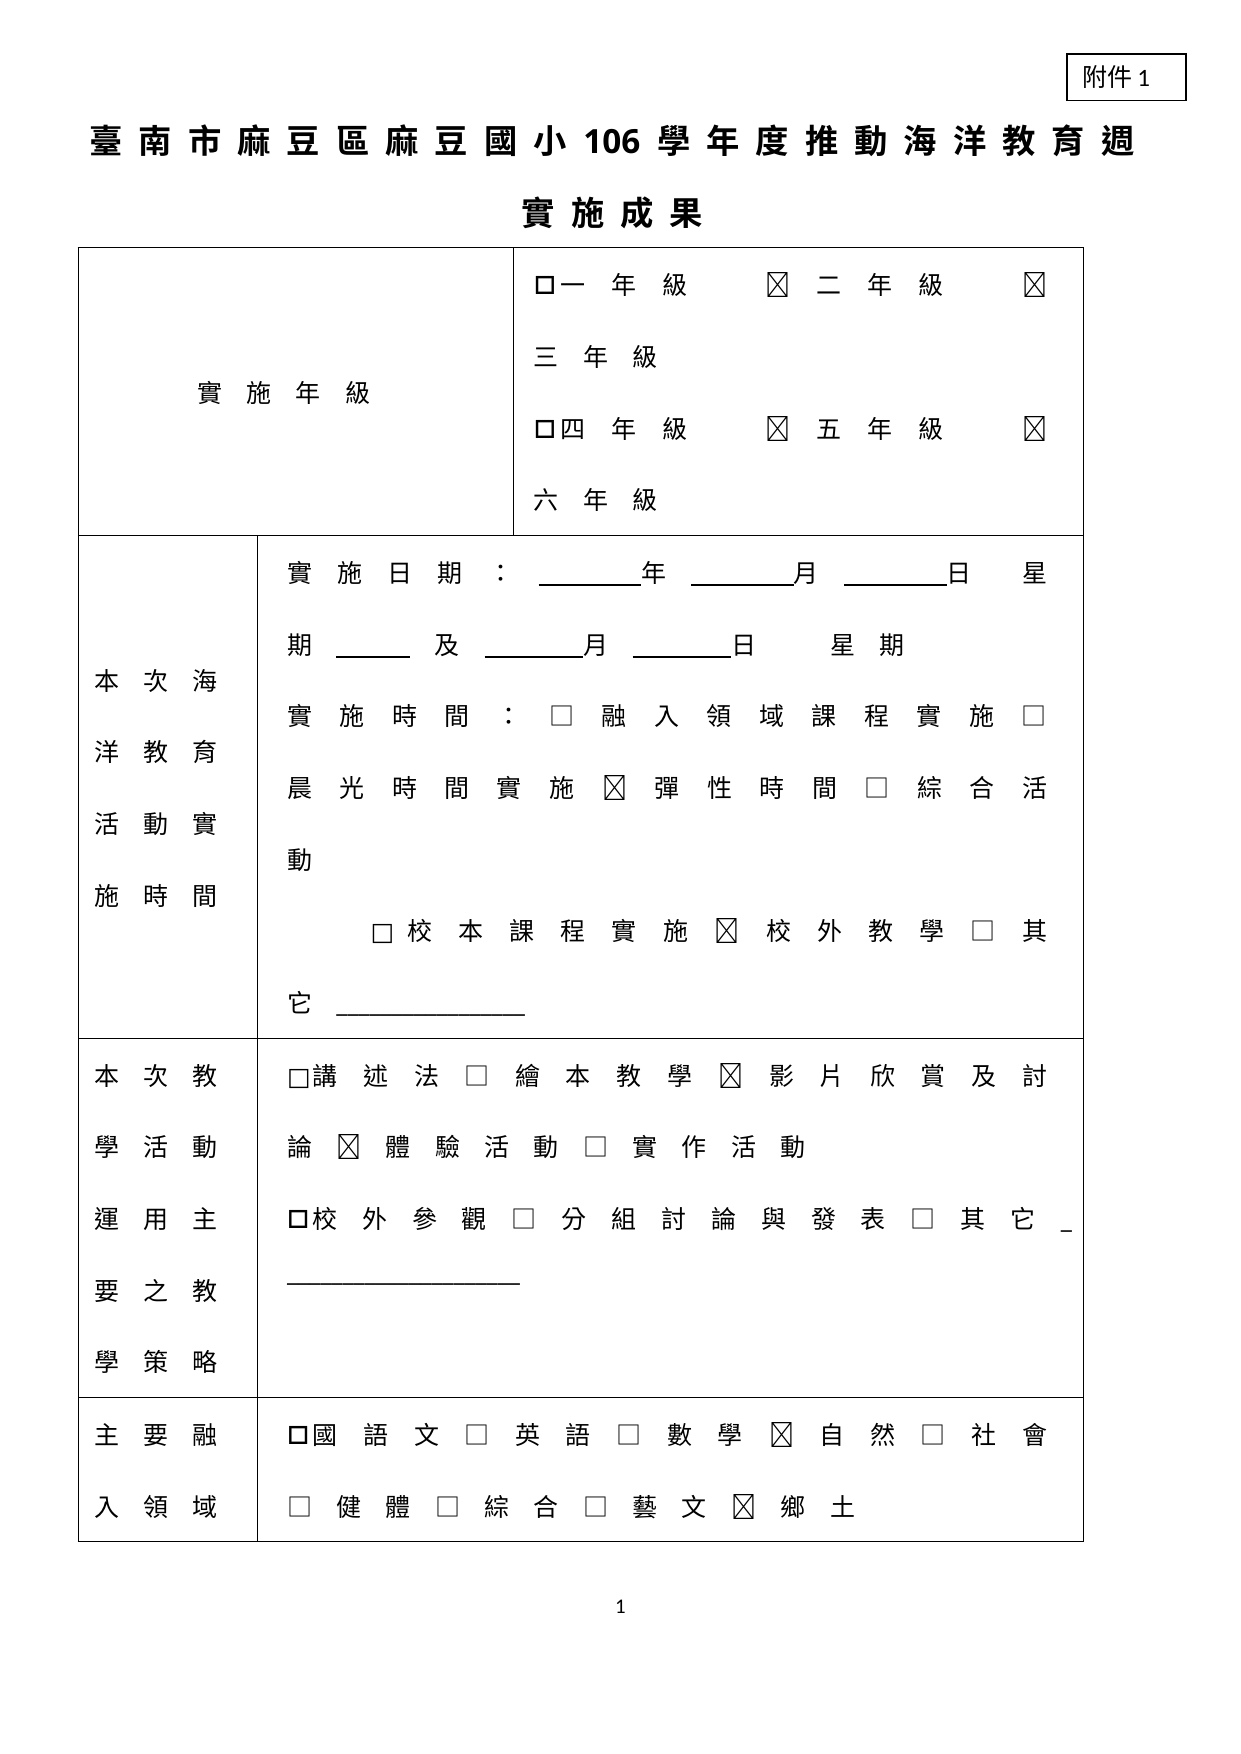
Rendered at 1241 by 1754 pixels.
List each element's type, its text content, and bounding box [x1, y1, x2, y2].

table_cell □講述法□繪本教學影片欣賞及討論體驗活動□實作活動 校外參觀□分組討論與發表□其它______________________ [258, 1039, 1083, 1397]
table_cell 本次海洋教育活動實施時間 [79, 536, 257, 1037]
table_header 實施年級 [79, 248, 513, 535]
table_header 一年級 二年級 三年級 四年級 五年級 六年級 [514, 248, 1083, 535]
table_cell 實施日期： 年 月 日 星期 及 月 日 星期 實施時間：□融入領域課程實施□晨光時間實施彈性時間□綜合活動 □校本課程實施校外教學□其它_________________ [258, 536, 1083, 1037]
text 臺南市麻豆區麻豆國小106學年度推動海洋教育週實施成果 [89, 104, 1151, 247]
table_cell 本次教學活動運用主要之教學策略 [79, 1039, 257, 1397]
table_cell 主要融入領域 (可複選) [79, 1398, 257, 1541]
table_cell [258, 1398, 1083, 1541]
